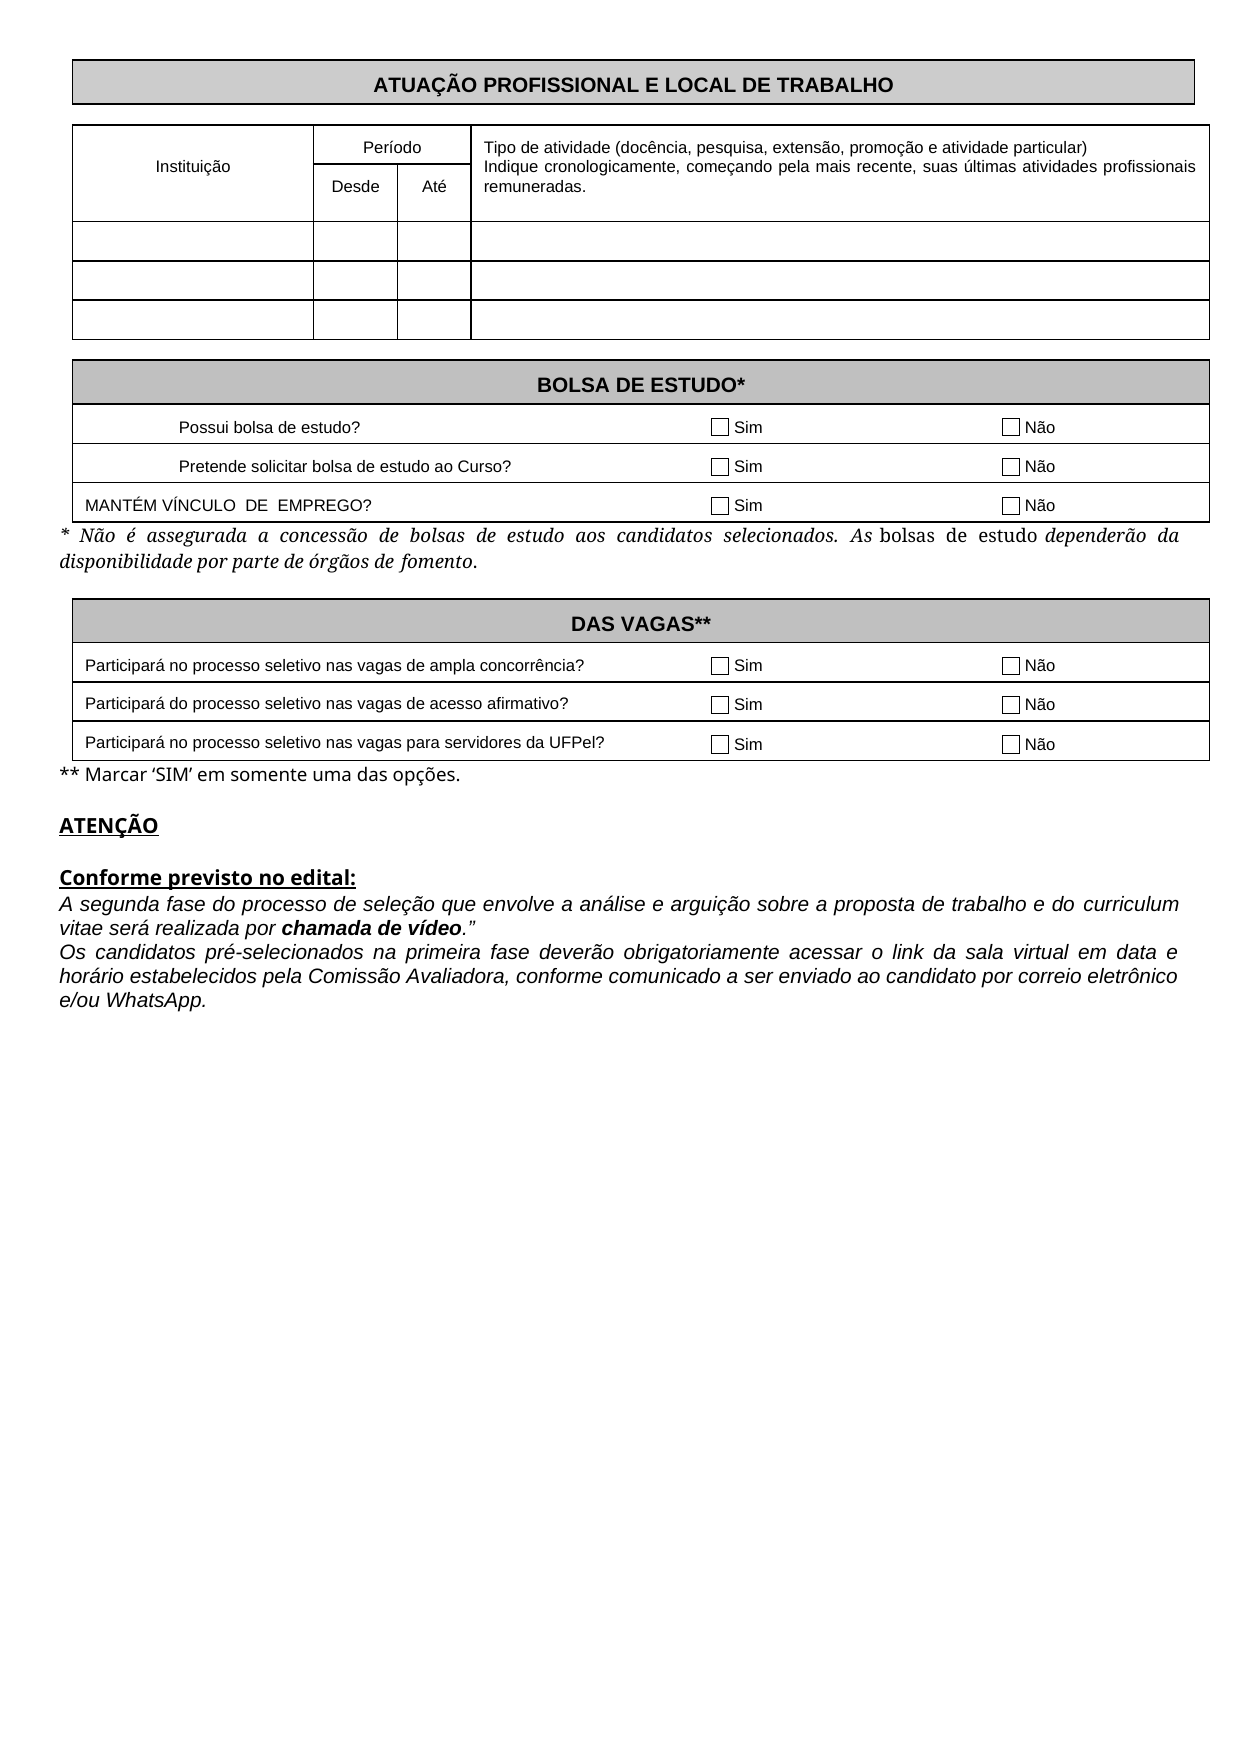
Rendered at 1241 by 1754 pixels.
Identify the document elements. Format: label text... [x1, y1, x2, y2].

table_cell Sim [698, 444, 988, 482]
text * Não é assegurada a concessão de bolsas de estudo aos candidatos selecionados. As bolsas de estudo dependerão da disponibilidade por parte de órgãos de fomento. [59, 523, 1181, 574]
table_cell [398, 301, 470, 338]
table_cell Não [988, 643, 1209, 681]
text A segunda fase do processo de seleção que envolve a análise e arguição sobre a proposta de trabalho e do curriculum vitae será realizada por chamada de vídeo.” [59, 892, 1181, 940]
table_cell [73, 222, 313, 260]
table_header ATUAÇÃO PROFISSIONAL E LOCAL DE TRABALHO [73, 61, 1194, 103]
table_cell Sim [698, 683, 988, 720]
table_cell Participará no processo seletivo nas vagas para servidores da UFPel? [73, 722, 698, 760]
table_cell MANTÉM VÍNCULO DE EMPREGO? [73, 483, 698, 521]
table_cell Não [988, 444, 1209, 482]
table_cell Possui bolsa de estudo? [73, 405, 698, 443]
table_cell Sim [698, 643, 988, 681]
text Conforme previsto no edital: [59, 863, 1181, 892]
table_cell Participará no processo seletivo nas vagas de ampla concorrência? [73, 643, 698, 681]
table_header BOLSA DE ESTUDO* [73, 361, 1209, 403]
text ATENÇÃO [59, 811, 1181, 839]
table_header Tipo de atividade (docência, pesquisa, extensão, promoção e atividade particular) Indique cronologicamente, começando pela mais recente, suas últimas atividades profissionais remuneradas. [472, 126, 1209, 221]
table_header DAS VAGAS** [73, 600, 1209, 642]
table_cell Sim [698, 722, 988, 760]
table_cell [472, 262, 1209, 299]
text Os candidatos pré-selecionados na primeira fase deverão obrigatoriamente acessar o link da sala virtual em data e horário estabelecidos pela Comissão Avaliadora, conforme comunicado a ser enviado ao candidato por correio eletrônico e/ou WhatsApp. [59, 940, 1181, 1012]
table_cell Não [988, 722, 1209, 760]
table_cell [314, 222, 397, 260]
table_cell Não [988, 405, 1209, 443]
table_cell [472, 301, 1209, 338]
table_cell [73, 301, 313, 338]
table_header Instituição [73, 126, 313, 221]
table_cell Sim [698, 405, 988, 443]
table_cell Não [988, 683, 1209, 720]
table_cell Até [398, 165, 470, 221]
table_cell [314, 262, 397, 299]
table_cell Pretende solicitar bolsa de estudo ao Curso? [73, 444, 698, 482]
table_cell Sim [698, 483, 988, 521]
table_cell Não [988, 483, 1209, 521]
table_cell Desde [314, 165, 397, 221]
table_cell [398, 262, 470, 299]
table_cell [472, 222, 1209, 260]
table_header Período [314, 126, 470, 163]
table_cell [314, 301, 397, 338]
text ** Marcar ‘SIM’ em somente uma das opções. [59, 761, 1181, 787]
table_cell [398, 222, 470, 260]
table_cell [73, 262, 313, 299]
table_cell Participará do processo seletivo nas vagas de acesso afirmativo? [73, 683, 698, 720]
